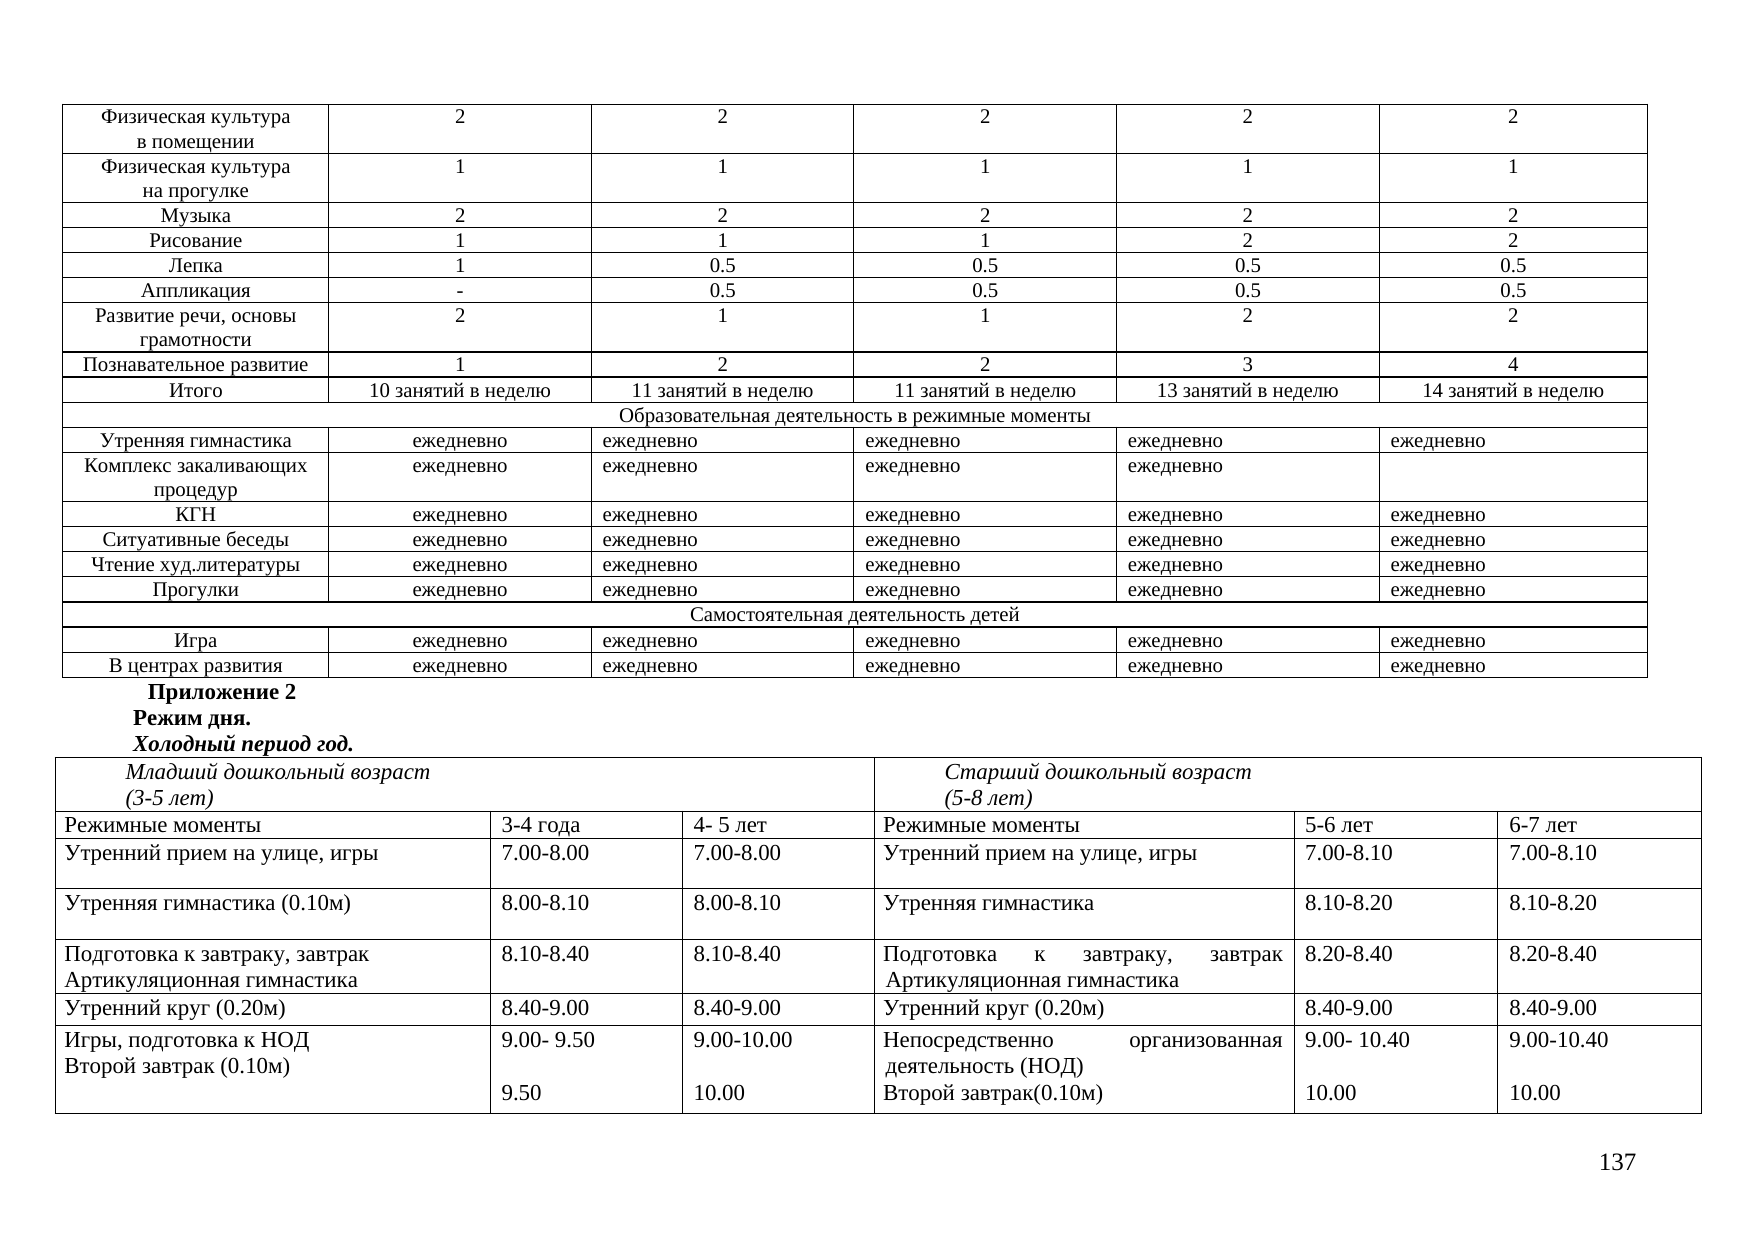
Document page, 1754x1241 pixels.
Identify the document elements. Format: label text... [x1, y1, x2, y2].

table_cell 8.40-9.00 [1295, 994, 1497, 1025]
table_cell Утренний круг (0.20м) [875, 994, 1294, 1025]
table_cell Лепка [63, 253, 328, 277]
table_cell Ситуативные беседы [63, 527, 328, 551]
text Режим дня. [74, 704, 1636, 730]
table_cell 1 [1380, 154, 1647, 202]
table_cell 2 [1117, 228, 1379, 252]
table_header Младший дошкольный возраст (3-5 лет) [56, 758, 874, 811]
table_cell Утренняя гимнастика (0.10м) [56, 889, 490, 939]
table_cell Чтение худ.литературы [63, 552, 328, 576]
table_cell 1 [329, 253, 591, 277]
table_cell 8.10-8.20 [1295, 889, 1497, 939]
table_cell ежедневно [854, 653, 1116, 677]
table_cell 7.00-8.00 [491, 839, 682, 888]
table_cell 2 [1380, 303, 1647, 351]
table_cell 0.5 [1117, 253, 1379, 277]
table_cell КГН [63, 502, 328, 526]
table_cell 8.20-8.40 [1498, 940, 1701, 992]
table_cell ежедневно [854, 527, 1116, 551]
table_cell 4 [1380, 353, 1647, 376]
table_cell 2 [854, 105, 1116, 153]
table_cell 1 [854, 154, 1116, 202]
table_cell 2 [329, 303, 591, 351]
table_cell 0.5 [854, 278, 1116, 302]
table_cell 10 занятий в неделю [329, 378, 591, 402]
table_cell Утренняя гимнастика [63, 428, 328, 452]
table_cell 1 [854, 228, 1116, 252]
table_cell Подготовка к завтраку, завтрак Артикуляционная гимнастика [875, 940, 1294, 992]
table_cell ежедневно [592, 552, 853, 576]
table_cell Познавательное развитие [63, 353, 328, 376]
table_cell 13 занятий в неделю [1117, 378, 1379, 402]
table_cell 1 [592, 228, 853, 252]
table_cell - [329, 278, 591, 302]
table_cell 9.00- 9.50 9.50 [491, 1026, 682, 1112]
table_cell ежедневно [1117, 428, 1379, 452]
table_cell ежедневно [592, 577, 853, 601]
table_cell 7.00-8.10 [1498, 839, 1701, 888]
table_cell ежедневно [329, 628, 591, 652]
table_cell 2 [592, 353, 853, 376]
table_cell Режимные моменты [875, 812, 1294, 838]
table_cell ежедневно [329, 428, 591, 452]
table_cell Утренний прием на улице, игры [875, 839, 1294, 888]
table_cell ежедневно [1380, 653, 1647, 677]
table_cell ежедневно [592, 502, 853, 526]
table_cell Итого [63, 378, 328, 402]
table_cell Утренний круг (0.20м) [56, 994, 490, 1025]
table_cell Физическая культура в помещении [63, 105, 328, 153]
table_cell ежедневно [1380, 628, 1647, 652]
table_cell 1 [592, 154, 853, 202]
table_cell 1 [854, 303, 1116, 351]
table_cell 1 [329, 154, 591, 202]
table_cell ежедневно [592, 428, 853, 452]
table_cell ежедневно [329, 527, 591, 551]
table_cell Утренний прием на улице, игры [56, 839, 490, 888]
table_cell 7.00-8.10 [1295, 839, 1497, 888]
table_cell Развитие речи, основы грамотности [63, 303, 328, 351]
table_cell 0.5 [592, 278, 853, 302]
table_cell 1 [592, 303, 853, 351]
table_cell ежедневно [1380, 428, 1647, 452]
table_cell ежедневно [592, 628, 853, 652]
table_cell Прогулки [63, 577, 328, 601]
table_cell 8.40-9.00 [683, 994, 874, 1025]
text Холодный период год. [74, 730, 1636, 757]
table_cell Игра [63, 628, 328, 652]
table_cell 4- 5 лет [683, 812, 874, 838]
table_cell 1 [329, 353, 591, 376]
table_cell ежедневно [592, 453, 853, 501]
table_cell 0.5 [1380, 253, 1647, 277]
table_cell 5-6 лет [1295, 812, 1497, 838]
table_cell 6-7 лет [1498, 812, 1701, 838]
table_cell ежедневно [854, 628, 1116, 652]
table_cell 3-4 года [491, 812, 682, 838]
table_cell ежедневно [1117, 502, 1379, 526]
table_cell 8.10-8.40 [683, 940, 874, 992]
table_cell 2 [1380, 228, 1647, 252]
table_cell ежедневно [329, 552, 591, 576]
table_cell 1 [329, 228, 591, 252]
table_cell 8.40-9.00 [1498, 994, 1701, 1025]
table_cell 2 [1380, 203, 1647, 227]
table_cell ежедневно [1117, 628, 1379, 652]
table_cell 0.5 [854, 253, 1116, 277]
table_cell ежедневно [854, 453, 1116, 501]
table_cell ежедневно [1117, 453, 1379, 501]
table_cell Образовательная деятельность в режимные моменты [63, 403, 1647, 427]
table_cell ежедневно [1380, 502, 1647, 526]
table_cell 8.10-8.40 [491, 940, 682, 992]
table_cell Режимные моменты [56, 812, 490, 838]
table_cell 2 [854, 353, 1116, 376]
table_cell 2 [592, 105, 853, 153]
table_cell ежедневно [329, 577, 591, 601]
table_cell 8.10-8.20 [1498, 889, 1701, 939]
table_cell Физическая культура на прогулке [63, 154, 328, 202]
table_cell ежедневно [1380, 552, 1647, 576]
table_cell ежедневно [854, 428, 1116, 452]
table_cell ежедневно [1117, 552, 1379, 576]
table_cell 2 [592, 203, 853, 227]
table_cell ежедневно [1117, 653, 1379, 677]
table_cell ежедневно [1117, 577, 1379, 601]
table_cell 8.20-8.40 [1295, 940, 1497, 992]
table_cell ежедневно [854, 502, 1116, 526]
table_cell В центрах развития [63, 653, 328, 677]
table_cell [1380, 453, 1647, 501]
table_cell 0.5 [592, 253, 853, 277]
table_cell ежедневно [329, 453, 591, 501]
table_cell 0.5 [1380, 278, 1647, 302]
table_cell 11 занятий в неделю [592, 378, 853, 402]
table_cell ежедневно [1380, 527, 1647, 551]
table_cell Утренняя гимнастика [875, 889, 1294, 939]
table_cell 1 [1117, 154, 1379, 202]
text Приложение 2 [74, 678, 1636, 704]
table_cell 2 [1117, 303, 1379, 351]
table_cell ежедневно [854, 577, 1116, 601]
table_cell 2 [329, 203, 591, 227]
table_cell 3 [1117, 353, 1379, 376]
table_cell Аппликация [63, 278, 328, 302]
table_cell 8.40-9.00 [491, 994, 682, 1025]
table_cell ежедневно [592, 527, 853, 551]
table_cell 9.00-10.40 10.00 [1498, 1026, 1701, 1112]
table_cell Рисование [63, 228, 328, 252]
table_cell ежедневно [1380, 577, 1647, 601]
table_cell Игры, подготовка к НОД Второй завтрак (0.10м) [56, 1026, 490, 1112]
table_cell ежедневно [329, 502, 591, 526]
table_cell Комплекс закаливающих процедур [63, 453, 328, 501]
table_cell 8.00-8.10 [683, 889, 874, 939]
table_cell 2 [1117, 105, 1379, 153]
table_cell 8.00-8.10 [491, 889, 682, 939]
table_cell 9.00- 10.40 10.00 [1295, 1026, 1497, 1112]
table_cell 9.00-10.00 10.00 [683, 1026, 874, 1112]
table_cell ежедневно [1117, 527, 1379, 551]
table_cell Подготовка к завтраку, завтрак Артикуляционная гимнастика [56, 940, 490, 992]
table_cell 0.5 [1117, 278, 1379, 302]
table_cell ежедневно [854, 552, 1116, 576]
table_cell ежедневно [329, 653, 591, 677]
table_cell Музыка [63, 203, 328, 227]
table_cell ежедневно [592, 653, 853, 677]
table_cell 2 [854, 203, 1116, 227]
table_cell 2 [1380, 105, 1647, 153]
table_cell 2 [329, 105, 591, 153]
table_cell 14 занятий в неделю [1380, 378, 1647, 402]
table_cell Самостоятельная деятельность детей [63, 603, 1647, 626]
table_cell 7.00-8.00 [683, 839, 874, 888]
table_cell 11 занятий в неделю [854, 378, 1116, 402]
table_cell Непосредственно организованная деятельность (НОД) Второй завтрак(0.10м) [875, 1026, 1294, 1112]
table_cell 2 [1117, 203, 1379, 227]
table_header Старший дошкольный возраст (5-8 лет) [875, 758, 1701, 811]
